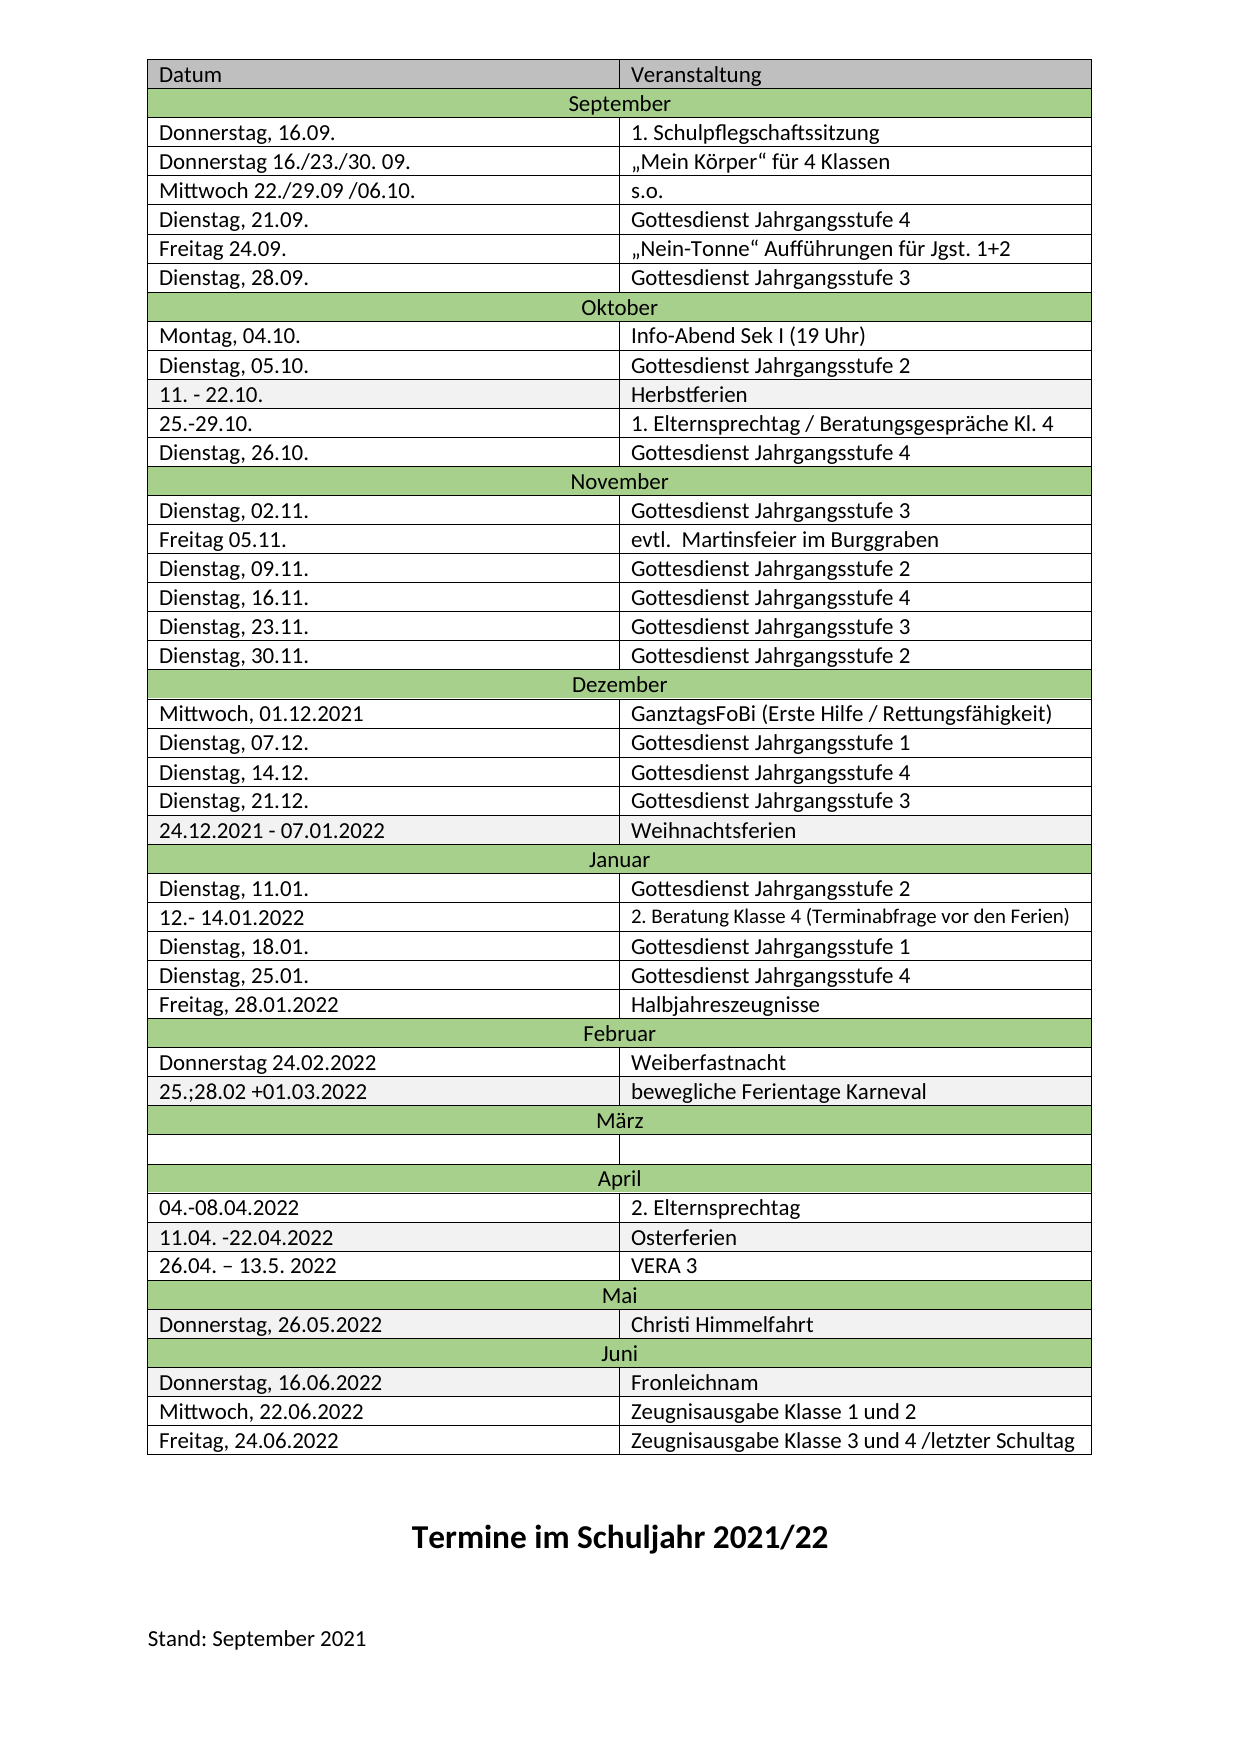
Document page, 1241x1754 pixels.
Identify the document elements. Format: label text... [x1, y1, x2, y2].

table_cell September [148, 89, 1091, 117]
table_cell 1. Schulpflegschaftssitzung [620, 118, 1091, 146]
table_cell Weihnachtsferien [620, 816, 1091, 844]
table_cell Zeugnisausgabe Klasse 3 und 4 /letzter Schultag [620, 1426, 1091, 1454]
table_cell Gottesdienst Jahrgangsstufe 2 [620, 351, 1091, 379]
table_cell Dezember [148, 670, 1091, 698]
table_cell Dienstag, 05.10. [148, 351, 619, 379]
table_cell Gottesdienst Jahrgangsstufe 3 [620, 496, 1091, 524]
table_cell Gottesdienst Jahrgangsstufe 1 [620, 729, 1091, 757]
table_cell Weiberfastnacht [620, 1048, 1091, 1076]
table_cell Dienstag, 11.01. [148, 874, 619, 902]
table_cell VERA 3 [620, 1252, 1091, 1280]
table_cell November [148, 467, 1091, 495]
table_cell 24.12.2021 - 07.01.2022 [148, 816, 619, 844]
table_cell 26.04. – 13.5. 2022 [148, 1252, 619, 1280]
table_cell Dienstag, 16.11. [148, 583, 619, 611]
table_cell [620, 1135, 1091, 1163]
table_cell Dienstag, 02.11. [148, 496, 619, 524]
table_cell Donnerstag, 16.09. [148, 118, 619, 146]
table_cell Herbstferien [620, 380, 1091, 408]
table_cell Gottesdienst Jahrgangsstufe 2 [620, 874, 1091, 902]
table_cell evtl. Martinsfeier im Burggraben [620, 525, 1091, 553]
table_cell Dienstag, 28.09. [148, 264, 619, 292]
table_cell 25.;28.02 +01.03.2022 [148, 1077, 619, 1105]
table_cell April [148, 1165, 1091, 1192]
table_cell Osterferien [620, 1223, 1091, 1251]
table_cell Mittwoch, 01.12.2021 [148, 700, 619, 727]
table_cell Fronleichnam [620, 1368, 1091, 1396]
table_cell 2. Elternsprechtag [620, 1194, 1091, 1222]
table_cell Zeugnisausgabe Klasse 1 und 2 [620, 1397, 1091, 1425]
table_cell Dienstag, 25.01. [148, 961, 619, 989]
table_header Datum [148, 60, 619, 88]
text Termine im Schuljahr 2021/22 [148, 1516, 1093, 1556]
table_cell Freitag, 28.01.2022 [148, 990, 619, 1018]
table_cell Gottesdienst Jahrgangsstufe 3 [620, 787, 1091, 815]
table_cell Dienstag, 21.09. [148, 205, 619, 233]
table_cell 1. Elternsprechtag / Beratungsgespräche Kl. 4 [620, 409, 1091, 437]
table_cell Gottesdienst Jahrgangsstufe 4 [620, 583, 1091, 611]
table_cell Christi Himmelfahrt [620, 1310, 1091, 1338]
table_cell Donnerstag 16./23./30. 09. [148, 147, 619, 175]
table_cell Montag, 04.10. [148, 322, 619, 350]
table_cell Donnerstag, 16.06.2022 [148, 1368, 619, 1396]
table_cell Gottesdienst Jahrgangsstufe 3 [620, 612, 1091, 640]
table_cell 11.04. -22.04.2022 [148, 1223, 619, 1251]
table_cell GanztagsFoBi (Erste Hilfe / Rettungsfähigkeit) [620, 700, 1091, 727]
table_cell Mittwoch 22./29.09 /06.10. [148, 176, 619, 204]
table_cell Dienstag, 07.12. [148, 729, 619, 757]
table_cell Gottesdienst Jahrgangsstufe 3 [620, 264, 1091, 292]
table_cell Juni [148, 1339, 1091, 1367]
table_cell Oktober [148, 293, 1091, 321]
table_cell 11. - 22.10. [148, 380, 619, 408]
table_cell „Nein-Tonne“ Aufführungen für Jgst. 1+2 [620, 235, 1091, 262]
table_cell 2. Beratung Klasse 4 (Terminabfrage vor den Ferien) [620, 903, 1091, 931]
table_cell Dienstag, 09.11. [148, 554, 619, 582]
table_cell Dienstag, 23.11. [148, 612, 619, 640]
table_cell Freitag 05.11. [148, 525, 619, 553]
table_cell März [148, 1106, 1091, 1134]
table_cell 25.-29.10. [148, 409, 619, 437]
table_cell Mai [148, 1281, 1091, 1309]
table_cell Februar [148, 1019, 1091, 1047]
table_cell s.o. [620, 176, 1091, 204]
table_cell Dienstag, 18.01. [148, 932, 619, 960]
table_cell Gottesdienst Jahrgangsstufe 1 [620, 932, 1091, 960]
table_cell Dienstag, 30.11. [148, 641, 619, 669]
table_cell Gottesdienst Jahrgangsstufe 2 [620, 641, 1091, 669]
table_cell Freitag 24.09. [148, 235, 619, 262]
table_cell Dienstag, 26.10. [148, 438, 619, 466]
table_cell Gottesdienst Jahrgangsstufe 4 [620, 205, 1091, 233]
table_cell [148, 1135, 619, 1163]
table_cell 04.-08.04.2022 [148, 1194, 619, 1222]
table_cell Gottesdienst Jahrgangsstufe 4 [620, 438, 1091, 466]
table_cell Freitag, 24.06.2022 [148, 1426, 619, 1454]
table_cell Dienstag, 21.12. [148, 787, 619, 815]
table_cell Gottesdienst Jahrgangsstufe 2 [620, 554, 1091, 582]
table_cell Januar [148, 845, 1091, 873]
table_cell Dienstag, 14.12. [148, 758, 619, 786]
table_cell Gottesdienst Jahrgangsstufe 4 [620, 961, 1091, 989]
table_header Veranstaltung [620, 60, 1091, 88]
table_cell „Mein Körper“ für 4 Klassen [620, 147, 1091, 175]
table_cell Donnerstag, 26.05.2022 [148, 1310, 619, 1338]
table_cell Halbjahreszeugnisse [620, 990, 1091, 1018]
table_cell Donnerstag 24.02.2022 [148, 1048, 619, 1076]
table_cell 12.- 14.01.2022 [148, 903, 619, 931]
table_cell bewegliche Ferientage Karneval [620, 1077, 1091, 1105]
table_cell Mittwoch, 22.06.2022 [148, 1397, 619, 1425]
table_cell Info-Abend Sek I (19 Uhr) [620, 322, 1091, 350]
table_cell Gottesdienst Jahrgangsstufe 4 [620, 758, 1091, 786]
